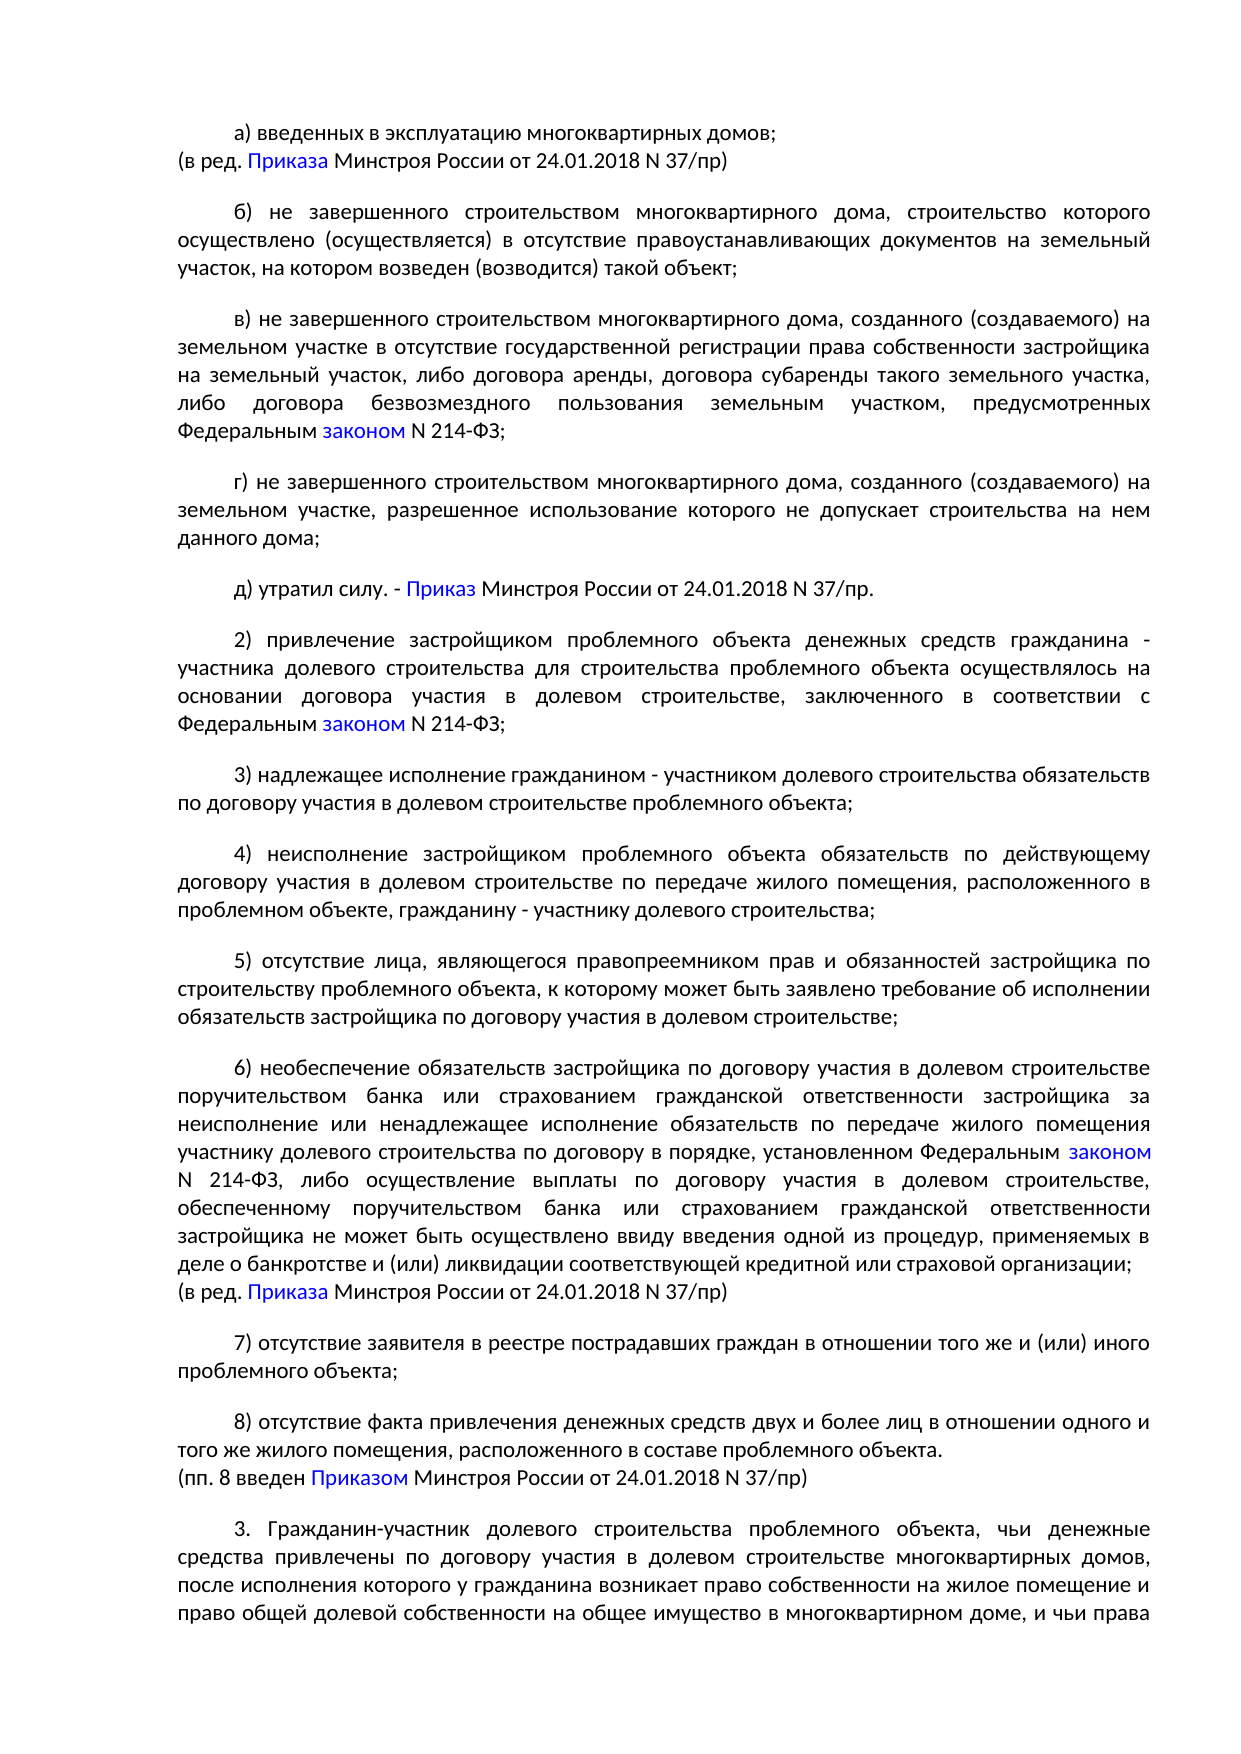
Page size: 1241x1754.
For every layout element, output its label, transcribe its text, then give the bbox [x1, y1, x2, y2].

text 4) неисполнение застройщиком проблемного объекта обязательств по действующему договору участия в долевом строительстве по передаче жилого помещения, расположенного в проблемном объекте, гражданину - участнику долевого строительства; [177, 839, 1152, 923]
text 6) необеспечение обязательств застройщика по договору участия в долевом строительстве поручительством банка или страхованием гражданской ответственности застройщика за неисполнение или ненадлежащее исполнение обязательств по передаче жилого помещения участнику долевого строительства по договору в порядке, установленном Федеральным законом N 214-ФЗ, либо осуществление выплаты по договору участия в долевом строительстве, обеспеченному поручительством банка или страхованием гражданской ответственности застройщика не может быть осуществлено ввиду введения одной из процедур, применяемых в деле о банкротстве и (или) ликвидации соответствующей кредитной или страховой организации; [177, 1053, 1152, 1277]
text 7) отсутствие заявителя в реестре пострадавших граждан в отношении того же и (или) иного проблемного объекта; [177, 1328, 1152, 1384]
text г) не завершенного строительством многоквартирного дома, созданного (создаваемого) на земельном участке, разрешенное использование которого не допускает строительства на нем данного дома; [177, 467, 1152, 551]
text 3) надлежащее исполнение гражданином - участником долевого строительства обязательств по договору участия в долевом строительстве проблемного объекта; [177, 760, 1152, 816]
text 8) отсутствие факта привлечения денежных средств двух и более лиц в отношении одного и того же жилого помещения, расположенного в составе проблемного объекта. [177, 1407, 1152, 1463]
text 2) привлечение застройщиком проблемного объекта денежных средств гражданина - участника долевого строительства для строительства проблемного объекта осуществлялось на основании договора участия в долевом строительстве, заключенного в соответствии с Федеральным законом N 214-ФЗ; [177, 625, 1152, 737]
text д) утратил силу. - Приказ Минстроя России от 24.01.2018 N 37/пр. [177, 574, 1152, 602]
text (в ред. Приказа Минстроя России от 24.01.2018 N 37/пр) [177, 1277, 1152, 1305]
text б) не завершенного строительством многоквартирного дома, строительство которого осуществлено (осуществляется) в отсутствие правоустанавливающих документов на земельный участок, на котором возведен (возводится) такой объект; [177, 197, 1152, 281]
text 5) отсутствие лица, являющегося правопреемником прав и обязанностей застройщика по строительству проблемного объекта, к которому может быть заявлено требование об исполнении обязательств застройщика по договору участия в долевом строительстве; [177, 946, 1152, 1030]
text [177, 1514, 1152, 1626]
text (в ред. Приказа Минстроя России от 24.01.2018 N 37/пр) [177, 146, 1152, 174]
text в) не завершенного строительством многоквартирного дома, созданного (создаваемого) на земельном участке в отсутствие государственной регистрации права собственности застройщика на земельный участок, либо договора аренды, договора субаренды такого земельного участка, либо договора безвозмездного пользования земельным участком, предусмотренных Федеральным законом N 214-ФЗ; [177, 304, 1152, 444]
text (пп. 8 введен Приказом Минстроя России от 24.01.2018 N 37/пр) [177, 1463, 1152, 1491]
text а) введенных в эксплуатацию многоквартирных домов; [177, 118, 1152, 146]
